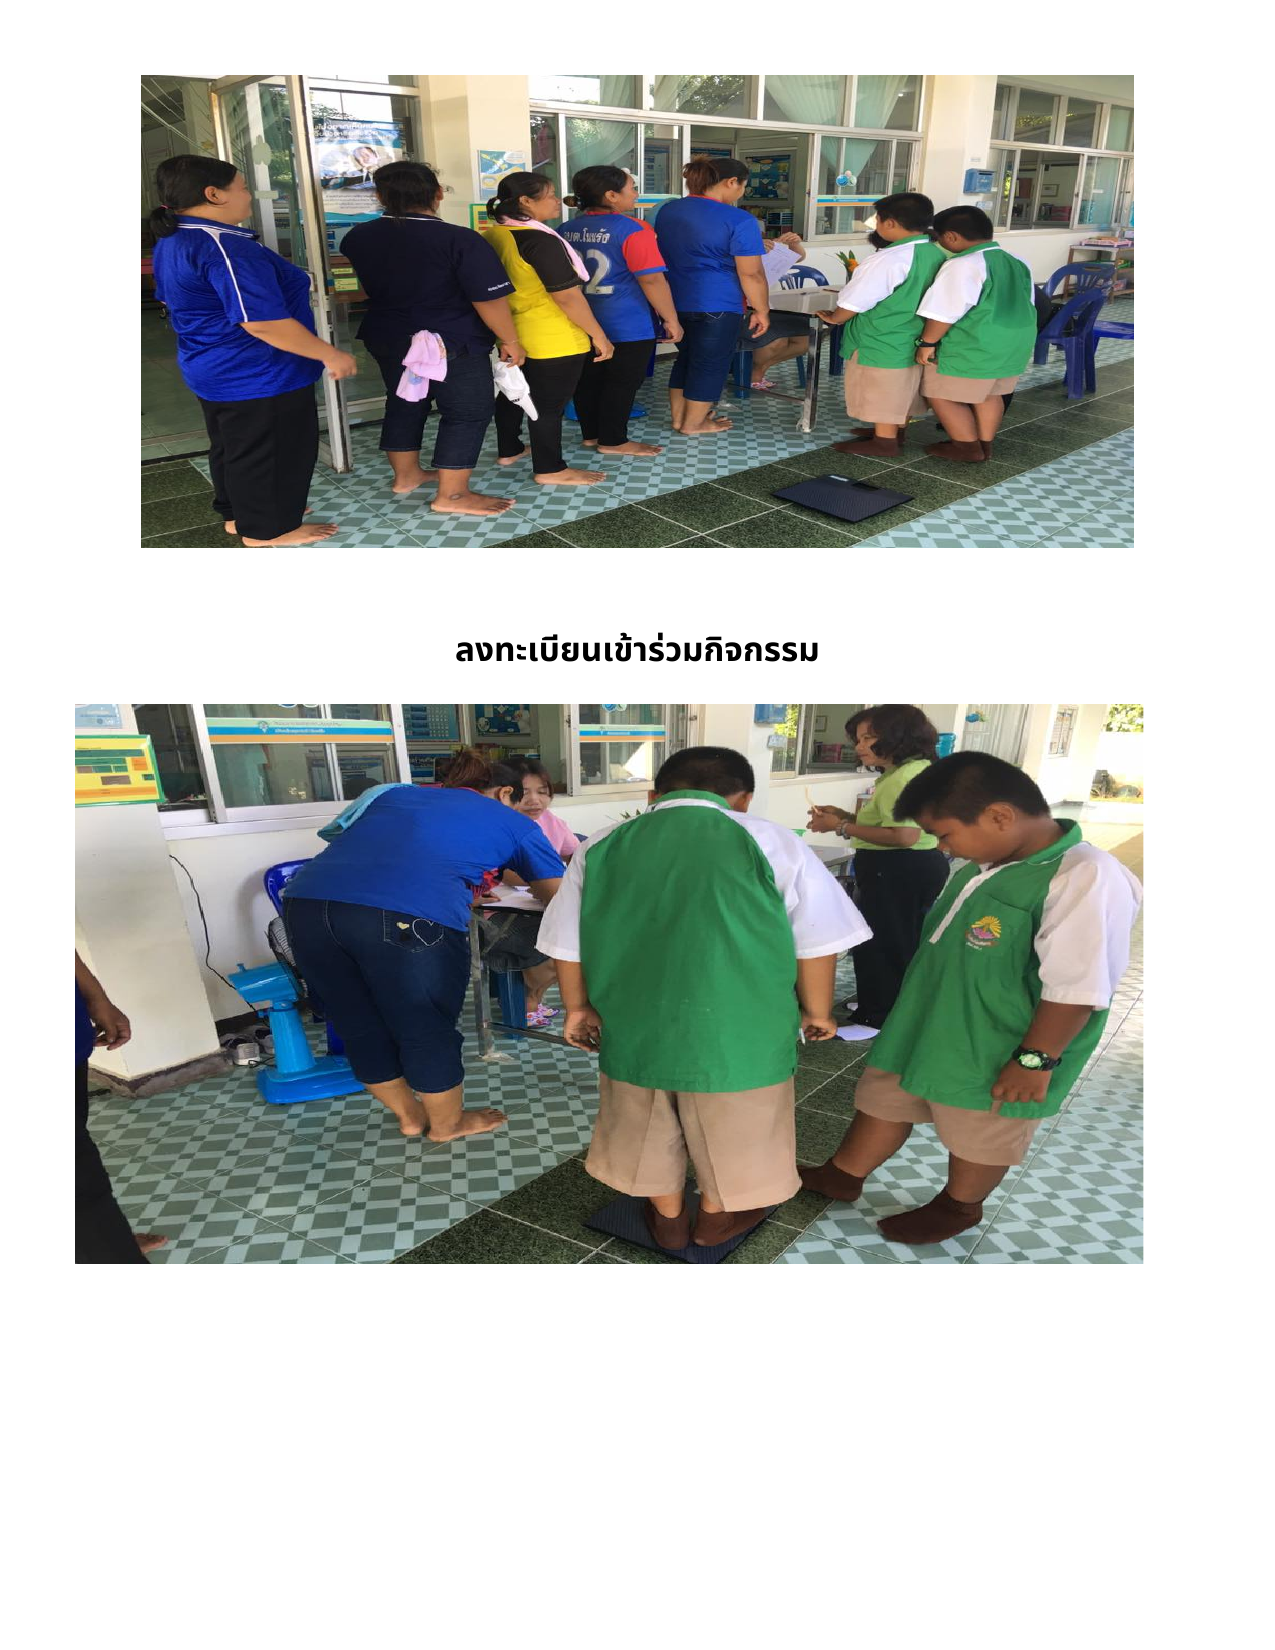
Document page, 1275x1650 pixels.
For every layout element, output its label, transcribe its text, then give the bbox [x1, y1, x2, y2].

picture [75, 704, 1144, 1264]
text ลงทะเบียนเข้าร่วมกิจกรรม [75, 626, 1200, 676]
picture [141, 75, 1134, 548]
